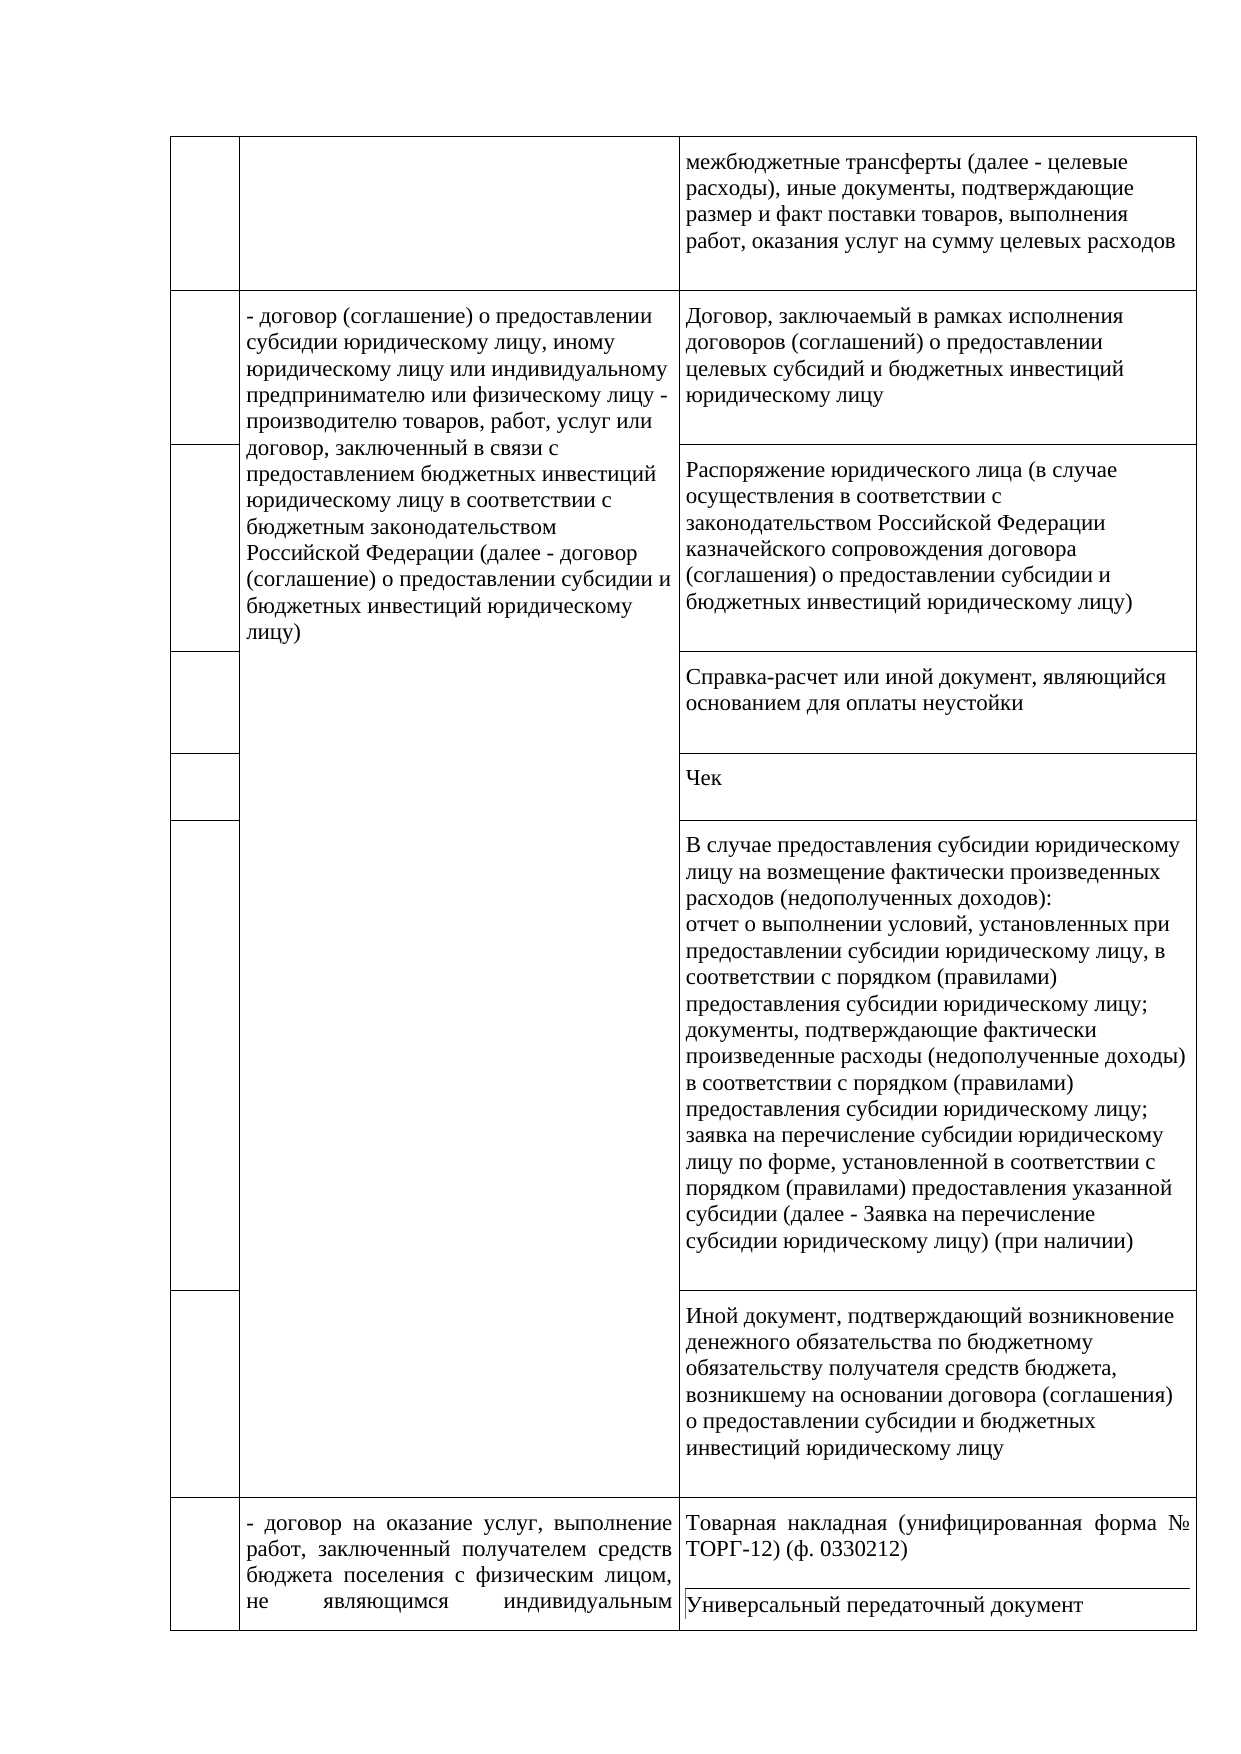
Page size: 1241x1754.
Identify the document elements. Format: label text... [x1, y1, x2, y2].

table_cell Чек [680, 754, 1196, 820]
table_cell Справка-расчет или иной документ, являющийся основанием для оплаты неустойки [680, 652, 1196, 752]
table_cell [680, 137, 1196, 290]
table_cell [171, 1498, 239, 1630]
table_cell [680, 1498, 1196, 1630]
table_cell [171, 1291, 239, 1497]
table_cell [171, 291, 239, 444]
table_cell Договор, заключаемый в рамках исполнения договоров (соглашений) о предоставлении целевых субсидий и бюджетных инвестиций юридическому лицу [680, 291, 1196, 444]
table_cell [171, 821, 239, 1290]
table_cell В случае предоставления субсидии юридическому лицу на возмещение фактически произведенных расходов (недополученных доходов): отчет о выполнении условий, установленных при предоставлении субсидии юридическому лицу, в соответствии с порядком (правилами) предоставления субсидии юридическому лицу; документы, подтверждающие фактически произведенные расходы (недополученные доходы) в соответствии с порядком (правилами) предоставления субсидии юридическому лицу; заявка на перечисление субсидии юридическому лицу по форме, установленной в соответствии с порядком (правилами) предоставления указанной субсидии (далее - Заявка на перечисление субсидии юридическому лицу) (при наличии) [680, 821, 1196, 1290]
table_cell [171, 754, 239, 820]
table_cell Иной документ, подтверждающий возникновение денежного обязательства по бюджетному обязательству получателя средств бюджета, возникшему на основании договора (соглашения) о предоставлении субсидии и бюджетных инвестиций юридическому лицу [680, 1291, 1196, 1497]
table_cell [171, 652, 239, 752]
table_cell [171, 137, 239, 290]
table_cell [171, 445, 239, 651]
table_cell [240, 1498, 679, 1630]
table_cell Распоряжение юридического лица (в случае осуществления в соответствии с законодательством Российской Федерации казначейского сопровождения договора (соглашения) о предоставлении субсидии и бюджетных инвестиций юридическому лицу) [680, 445, 1196, 651]
table_cell - договор (соглашение) о предоставлении субсидии юридическому лицу, иному юридическому лицу или индивидуальному предпринимателю или физическому лицу - производителю товаров, работ, услуг или договор, заключенный в связи с предоставлением бюджетных инвестиций юридическому лицу в соответствии с бюджетным законодательством Российской Федерации (далее - договор (соглашение) о предоставлении субсидии и бюджетных инвестиций юридическому лицу) [240, 291, 679, 1497]
